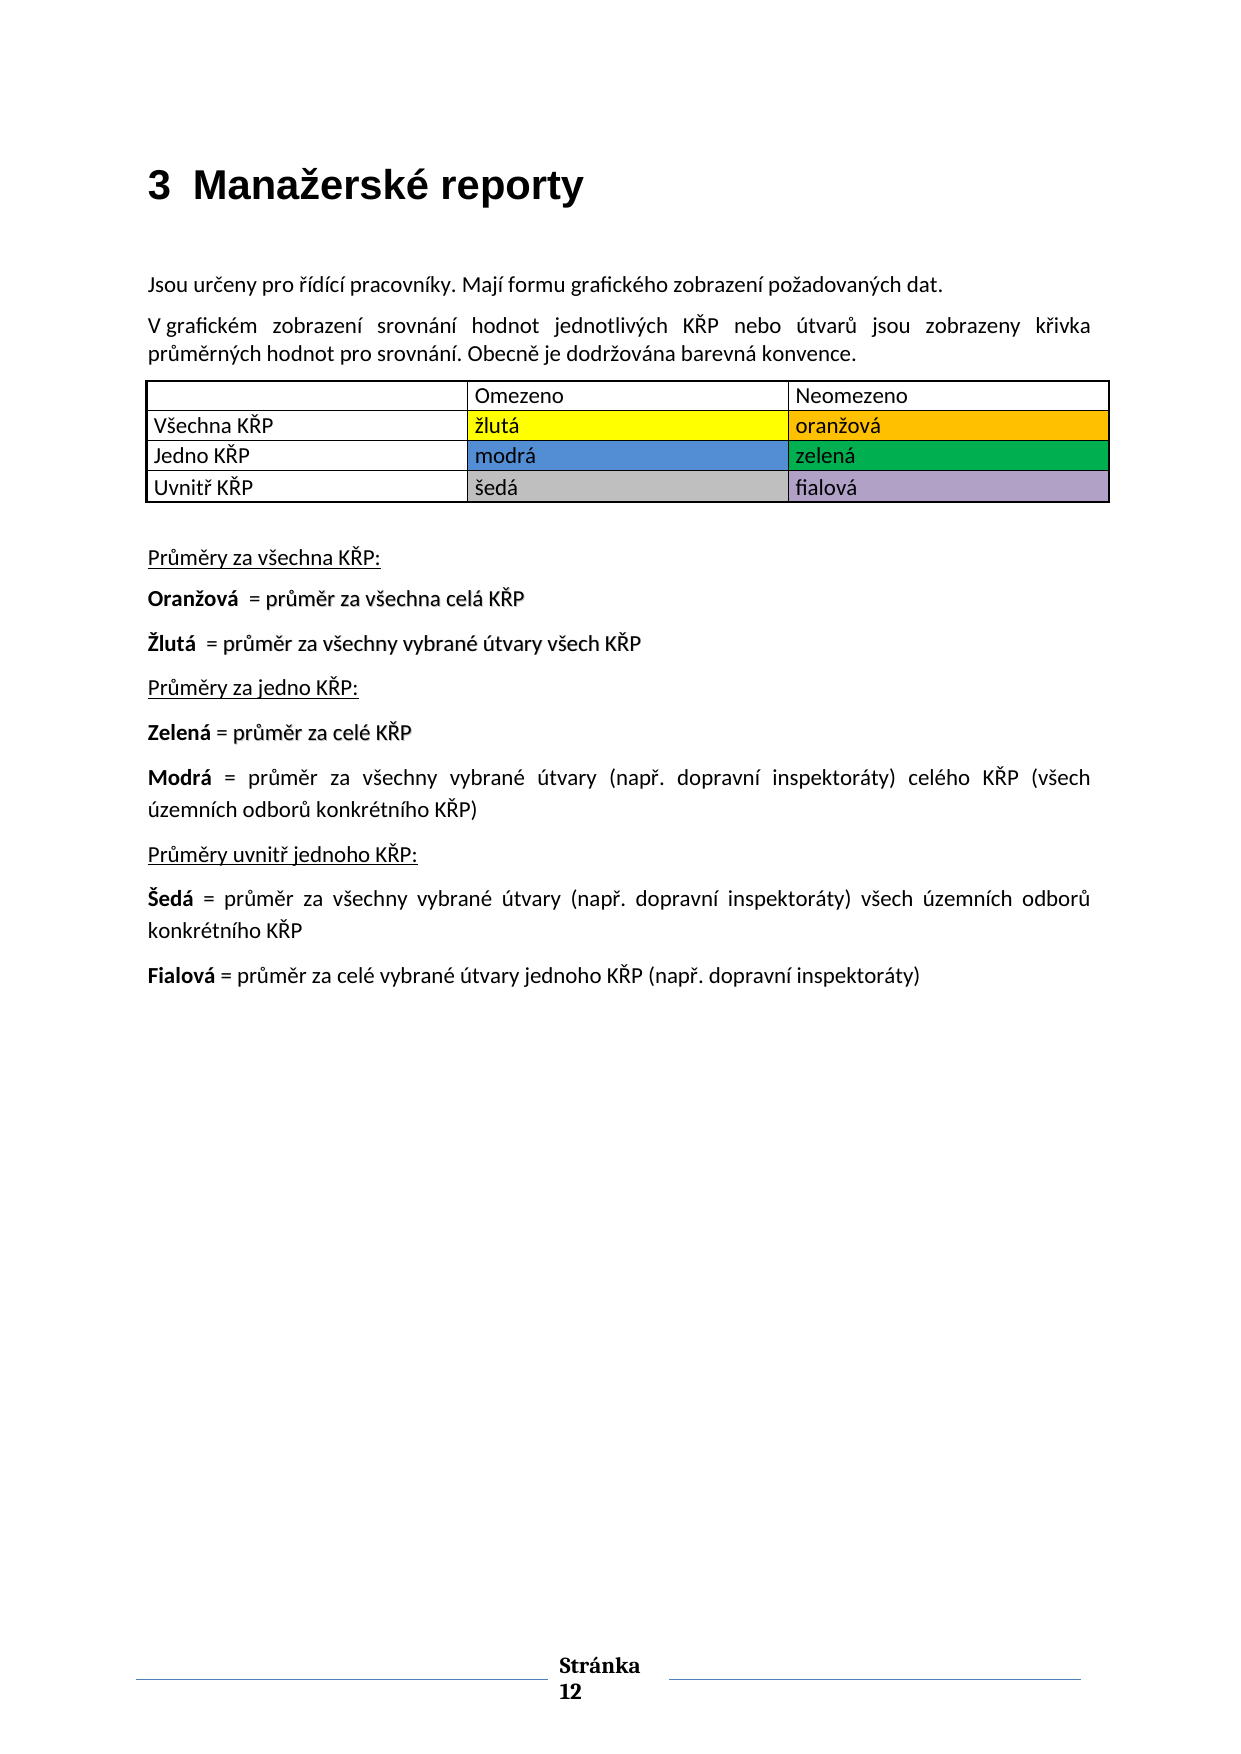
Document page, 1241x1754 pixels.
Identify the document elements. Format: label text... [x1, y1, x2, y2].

table_header [148, 382, 467, 410]
table_cell oranžová [789, 411, 1108, 440]
subtitle Manažerské reporty [148, 160, 1093, 208]
text Žlutá = průměr za všechny vybrané útvary všech KŘP [148, 629, 1093, 657]
text V grafickém zobrazení srovnání hodnot jednotlivých KŘP nebo útvarů jsou zobrazeny křivka průměrných hodnot pro srovnání. Obecně je dodržována barevná konvence. [148, 311, 1093, 367]
table_cell Všechna KŘP [148, 411, 467, 440]
table_cell modrá [468, 441, 788, 470]
text Jsou určeny pro řídící pracovníky. Mají formu grafického zobrazení požadovaných dat. [148, 271, 1093, 298]
table_cell Jedno KŘP [148, 441, 467, 470]
text Průměry za jedno KŘP: [148, 673, 1093, 701]
table_cell zelená [789, 441, 1108, 470]
text Zelená = průměr za celé KŘP [148, 718, 1093, 746]
table_cell fialová [789, 471, 1108, 501]
text Modrá = průměr za všechny vybrané útvary (např. dopravní inspektoráty) celého KŘP (všech územních odborů konkrétního KŘP) [148, 763, 1093, 823]
table_cell Uvnitř KŘP [148, 471, 467, 501]
table_header Omezeno [468, 382, 788, 410]
text Fialová = průměr za celé vybrané útvary jednoho KŘP (např. dopravní inspektoráty) [148, 961, 1093, 989]
table_header Neomezeno [789, 382, 1108, 410]
text Průměry za všechna KŘP: [148, 543, 1093, 572]
table_cell žlutá [468, 411, 788, 440]
table_cell šedá [468, 471, 788, 501]
text Průměry uvnitř jednoho KŘP: [148, 840, 1093, 868]
text Oranžová = průměr za všechna celá KŘP [148, 584, 1093, 612]
text Šedá = průměr za všechny vybrané útvary (např. dopravní inspektoráty) všech územních odborů konkrétního KŘP [148, 884, 1093, 944]
